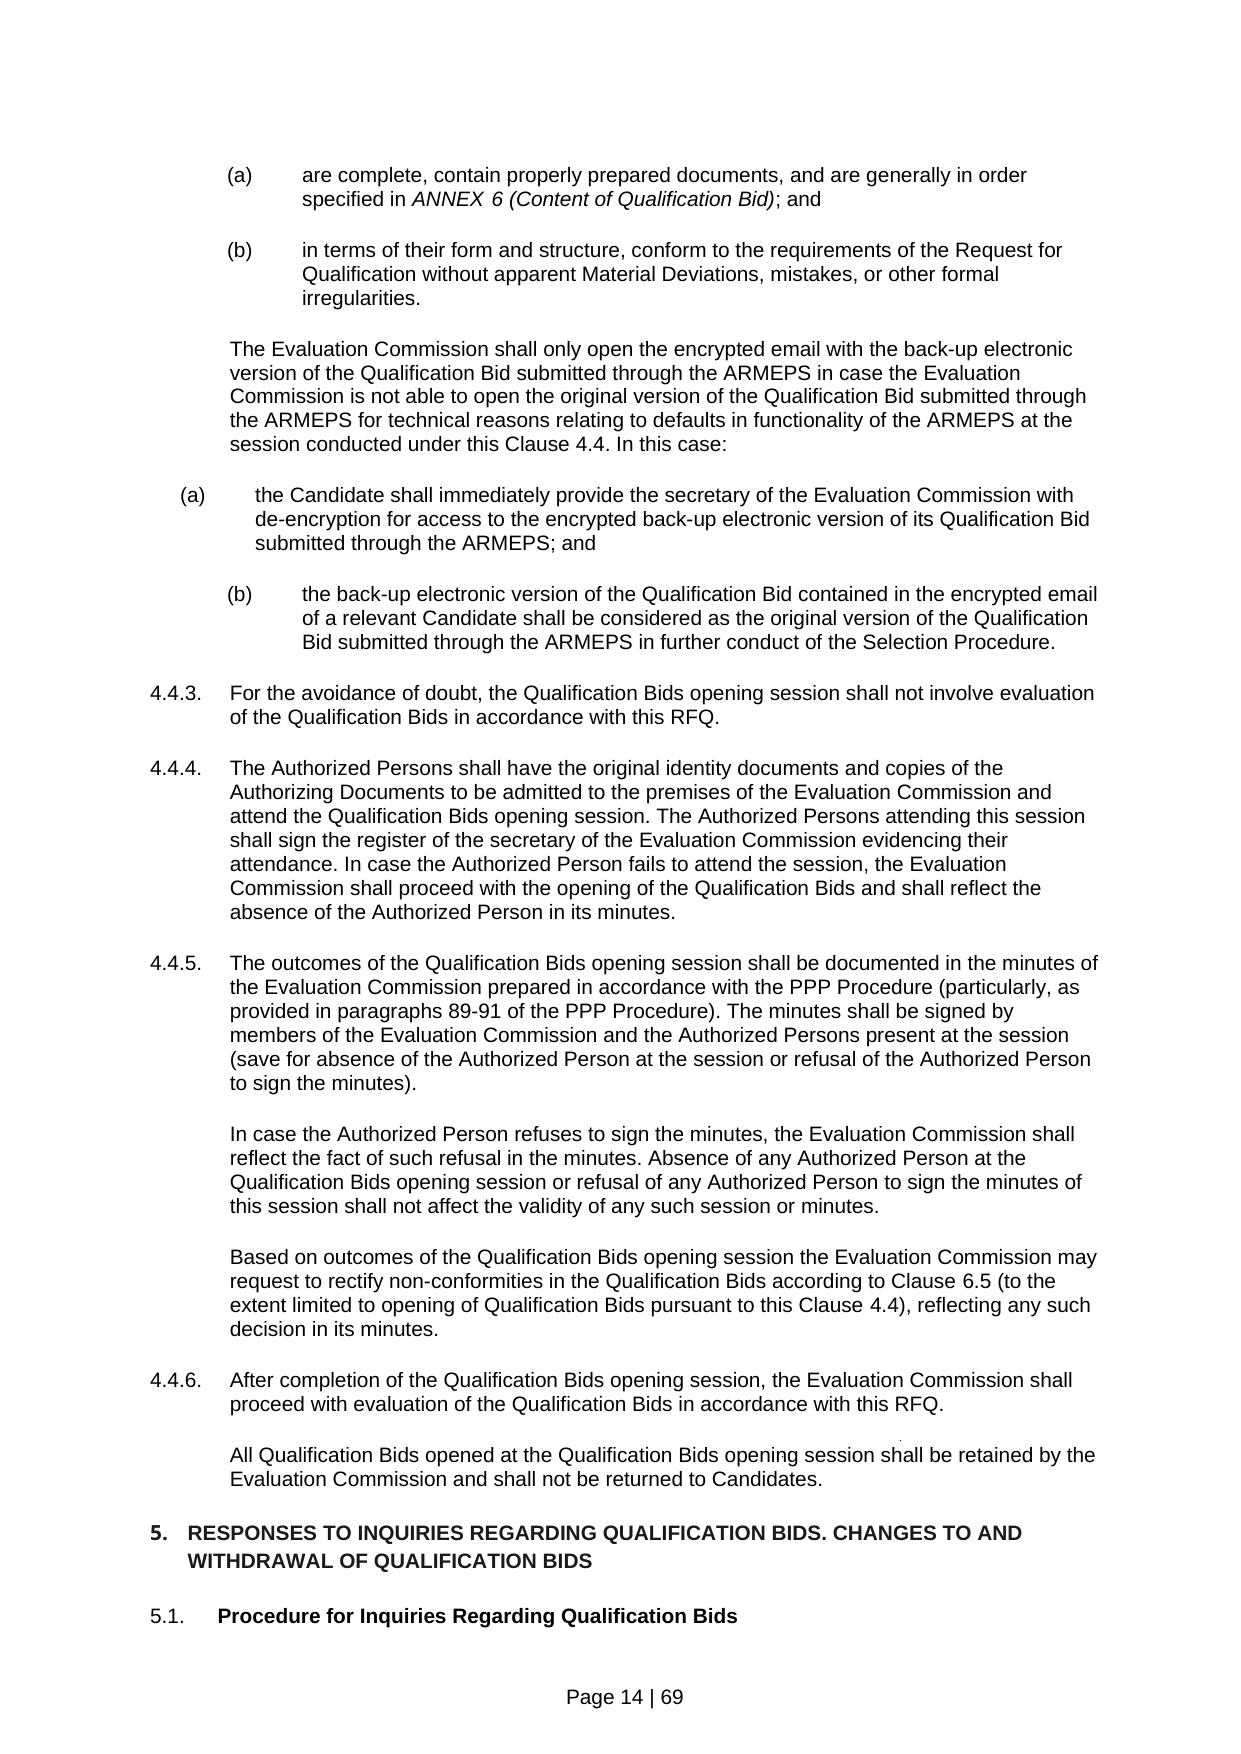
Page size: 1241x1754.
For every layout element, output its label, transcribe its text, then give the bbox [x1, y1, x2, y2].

text in terms of their form and structure, conform to the requirements of the Request for Qualification without apparent Material Deviations, mistakes, or other formal irregularities. [227, 237, 1107, 309]
text For the avoidance of doubt, the Qualification Bids opening session shall not involve evaluation of the Qualification Bids in accordance with this RFQ. [150, 681, 1107, 729]
text Procedure for Inquiries Regarding Qualification Bids [150, 1600, 1107, 1627]
text All Qualification Bids opened at the Qualification Bids opening session shall be retained by the Evaluation Commission and shall not be returned to Candidates. [229, 1443, 1107, 1491]
text are complete, contain properly prepared documents, and are generally in order specified in Annex 6 (Content of Qualification Bid); and [227, 162, 1107, 210]
subtitle RESPONSES TO INQUIRIES REGARDING QUALIFICATION BIDS. CHANGES TO AND WITHDRAWAL OF QUALIFICATION BIDS [150, 1518, 1107, 1573]
text After completion of the Qualification Bids opening session, the Evaluation Commission shall proceed with evaluation of the Qualification Bids in accordance with this RFQ. [150, 1368, 1107, 1416]
text Based on outcomes of the Qualification Bids opening session the Evaluation Commission may request to rectify non-conformities in the Qualification Bids according to Clause 6.5 (to the extent limited to opening of Qualification Bids pursuant to this Clause 4.4), reflecting any such decision in its minutes. [229, 1245, 1107, 1341]
text the back-up electronic version of the Qualification Bid contained in the encrypted email of a relevant Candidate shall be considered as the original version of the Qualification Bid submitted through the ARMEPS in further conduct of the Selection Procedure. [227, 582, 1107, 654]
text The Authorized Persons shall have the original identity documents and copies of the Authorizing Documents to be admitted to the premises of the Evaluation Commission and attend the Qualification Bids opening session. The Authorized Persons attending this session shall sign the register of the secretary of the Evaluation Commission evidencing their attendance. In case the Authorized Person fails to attend the session, the Evaluation Commission shall proceed with the opening of the Qualification Bids and shall reflect the absence of the Authorized Person in its minutes. [150, 756, 1107, 924]
text In case the Authorized Person refuses to sign the minutes, the Evaluation Commission shall reflect the fact of such refusal in the minutes. Absence of any Authorized Person at the Qualification Bids opening session or refusal of any Authorized Person to sign the minutes of this session shall not affect the validity of any such session or minutes. [229, 1122, 1107, 1218]
list the Candidate shall immediately provide the secretary of the Evaluation Commission with de-encryption for access to the encrypted back-up electronic version of its Qualification Bid submitted through the ARMEPS; and [180, 483, 1107, 555]
list The Evaluation Commission shall only open the encrypted email with the back-up electronic version of the Qualification Bid submitted through the ARMEPS in case the Evaluation Commission is not able to open the original version of the Qualification Bid submitted through the ARMEPS for technical reasons relating to defaults in functionality of the ARMEPS at the session conducted under this Clause 4.4. In this case: [229, 336, 1107, 456]
text The outcomes of the Qualification Bids opening session shall be documented in the minutes of the Evaluation Commission prepared in accordance with the PPP Procedure (particularly, as provided in paragraphs 89-91 of the PPP Procedure). The minutes shall be signed by members of the Evaluation Commission and the Authorized Persons present at the session (save for absence of the Authorized Person at the session or refusal of the Authorized Person to sign the minutes). [150, 951, 1107, 1095]
